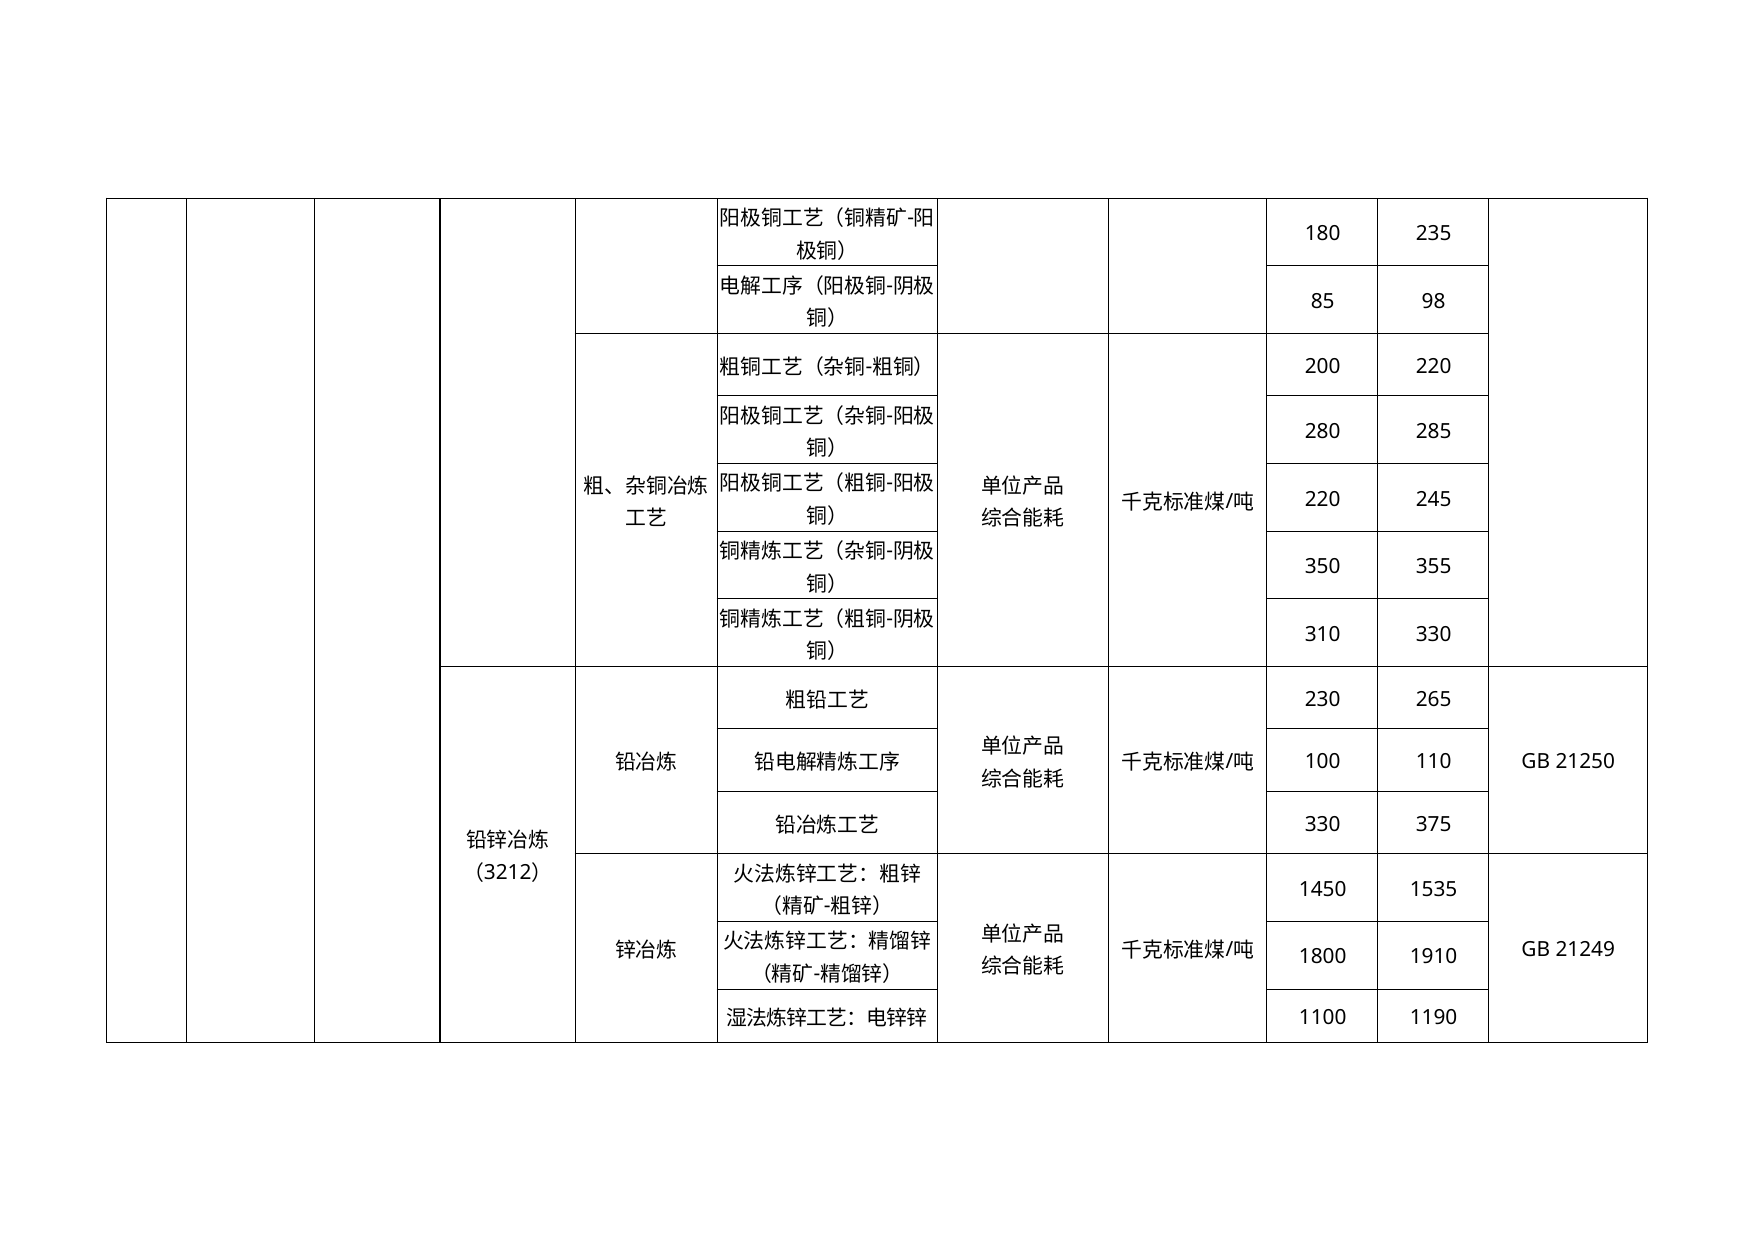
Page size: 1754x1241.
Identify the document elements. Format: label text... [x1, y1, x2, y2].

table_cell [718, 990, 937, 1042]
table_cell 200 [1267, 334, 1377, 395]
table_cell 阳极铜工艺（铜精矿-阳极铜） [718, 199, 937, 265]
table_cell 1800 [1267, 922, 1377, 988]
table_cell 火法炼锌工艺：粗锌 （精矿-粗锌） [718, 854, 937, 921]
table_cell 1100 [1267, 990, 1377, 1042]
table_cell 千克标准煤/吨 [1109, 667, 1266, 853]
table_cell 铅冶炼 [576, 667, 717, 853]
table_cell 单位产品 综合能耗 [938, 334, 1108, 666]
table_cell 铅电解精炼工序 [718, 729, 937, 791]
table_cell GB 21250 [1489, 667, 1647, 853]
table_cell 245 [1378, 464, 1488, 531]
table_cell 1910 [1378, 922, 1488, 988]
table_cell 阳极铜工艺（杂铜-阳极铜） [718, 396, 937, 463]
table_cell 铜精炼工艺（粗铜-阴极铜） [718, 599, 937, 666]
table_cell 粗、杂铜冶炼工艺 [576, 334, 717, 666]
table_cell 330 [1378, 599, 1488, 666]
table_cell 铅冶炼工艺 [718, 792, 937, 853]
table_cell 375 [1378, 792, 1488, 853]
table_cell 1535 [1378, 854, 1488, 921]
table_cell 220 [1378, 334, 1488, 395]
table_cell 单位产品 综合能耗 [938, 854, 1108, 1042]
table_cell 1190 [1378, 990, 1488, 1042]
table_cell 98 [1378, 266, 1488, 333]
table_cell GB 21249 [1489, 854, 1647, 1042]
table_cell 265 [1378, 667, 1488, 728]
table_cell 350 [1267, 532, 1377, 598]
table_cell 火法炼锌工艺：精馏锌 （精矿-精馏锌） [718, 922, 937, 988]
table_cell 粗铅工艺 [718, 667, 937, 728]
table_cell 280 [1267, 396, 1377, 463]
table_cell 330 [1267, 792, 1377, 853]
table_cell 285 [1378, 396, 1488, 463]
table_cell 阳极铜工艺（粗铜-阳极铜） [718, 464, 937, 531]
table_cell 铜精炼工艺（杂铜-阴极铜） [718, 532, 937, 598]
table_cell 铅锌冶炼（3212） [441, 667, 575, 1042]
table_cell 单位产品 综合能耗 [938, 667, 1108, 853]
table_cell 110 [1378, 729, 1488, 791]
table_cell 1450 [1267, 854, 1377, 921]
table_cell 220 [1267, 464, 1377, 531]
table_cell 100 [1267, 729, 1377, 791]
table_cell 千克标准煤/吨 [1109, 854, 1266, 1042]
table_cell 310 [1267, 599, 1377, 666]
table_cell 235 [1378, 199, 1488, 265]
table_cell 千克标准煤/吨 [1109, 334, 1266, 666]
table_cell 电解工序（阳极铜-阴极铜） [718, 266, 937, 333]
table_cell 85 [1267, 266, 1377, 333]
table_cell 锌冶炼 [576, 854, 717, 1042]
table_cell 355 [1378, 532, 1488, 598]
table_cell 粗铜工艺（杂铜-粗铜） [718, 334, 937, 395]
table_cell 180 [1267, 199, 1377, 265]
table_cell 230 [1267, 667, 1377, 728]
